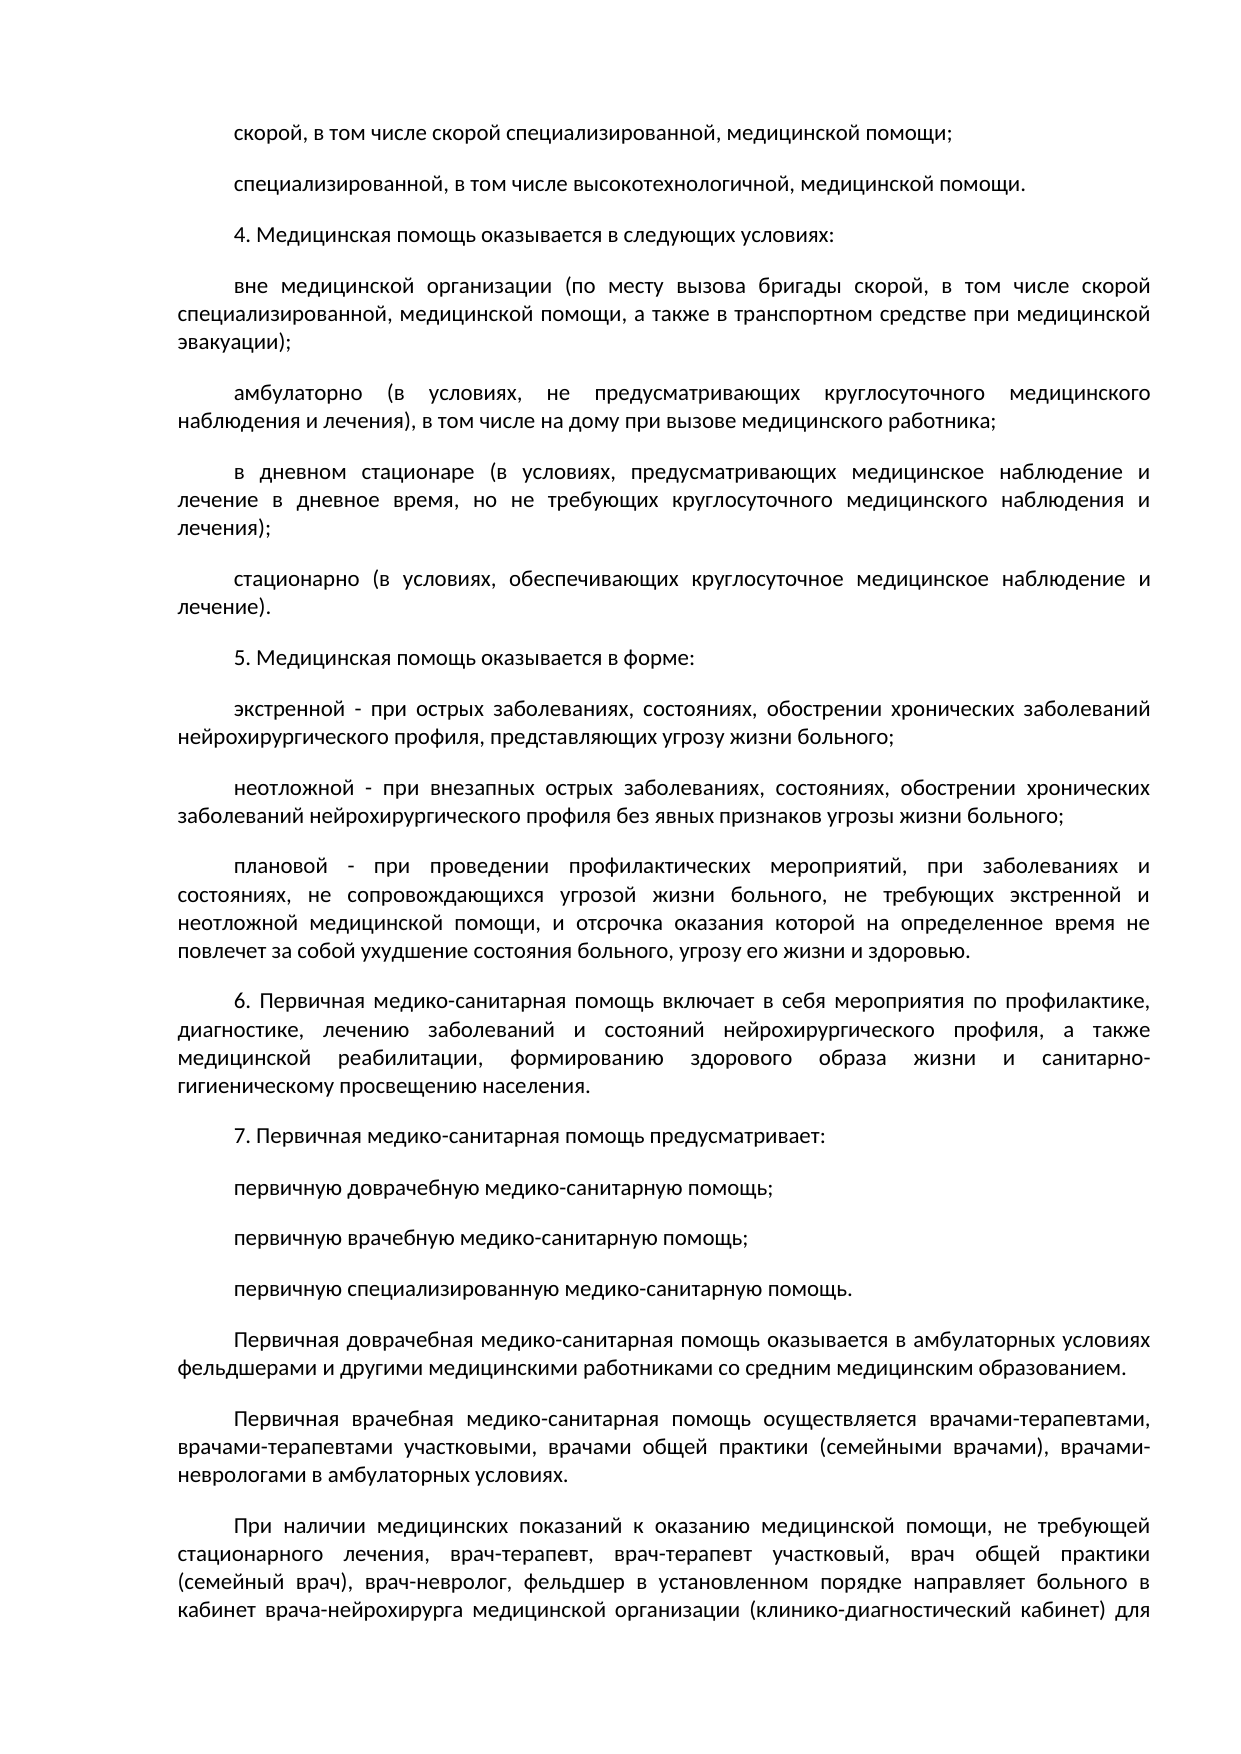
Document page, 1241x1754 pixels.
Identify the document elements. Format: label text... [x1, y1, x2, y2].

text плановой - при проведении профилактических мероприятий, при заболеваниях и состояниях, не сопровождающихся угрозой жизни больного, не требующих экстренной и неотложной медицинской помощи, и отсрочка оказания которой на определенное время не повлечет за собой ухудшение состояния больного, угрозу его жизни и здоровью. [177, 852, 1152, 964]
text экстренной - при острых заболеваниях, состояниях, обострении хронических заболеваний нейрохирургического профиля, представляющих угрозу жизни больного; [177, 694, 1152, 750]
text 4. Медицинская помощь оказывается в следующих условиях: [177, 220, 1152, 248]
text первичную врачебную медико-санитарную помощь; [177, 1223, 1152, 1252]
text первичную доврачебную медико-санитарную помощь; [177, 1173, 1152, 1201]
text в дневном стационаре (в условиях, предусматривающих медицинское наблюдение и лечение в дневное время, но не требующих круглосуточного медицинского наблюдения и лечения); [177, 457, 1152, 541]
text неотложной - при внезапных острых заболеваниях, состояниях, обострении хронических заболеваний нейрохирургического профиля без явных признаков угрозы жизни больного; [177, 773, 1152, 829]
text первичную специализированную медико-санитарную помощь. [177, 1274, 1152, 1302]
text 7. Первичная медико-санитарная помощь предусматривает: [177, 1122, 1152, 1150]
text амбулаторно (в условиях, не предусматривающих круглосуточного медицинского наблюдения и лечения), в том числе на дому при вызове медицинского работника; [177, 378, 1152, 434]
text вне медицинской организации (по месту вызова бригады скорой, в том числе скорой специализированной, медицинской помощи, а также в транспортном средстве при медицинской эвакуации); [177, 271, 1152, 355]
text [177, 1511, 1152, 1623]
text 6. Первичная медико-санитарная помощь включает в себя мероприятия по профилактике, диагностике, лечению заболеваний и состояний нейрохирургического профиля, а также медицинской реабилитации, формированию здорового образа жизни и санитарно-гигиеническому просвещению населения. [177, 987, 1152, 1099]
text стационарно (в условиях, обеспечивающих круглосуточное медицинское наблюдение и лечение). [177, 564, 1152, 620]
text Первичная доврачебная медико-санитарная помощь оказывается в амбулаторных условиях фельдшерами и другими медицинскими работниками со средним медицинским образованием. [177, 1325, 1152, 1381]
text Первичная врачебная медико-санитарная помощь осуществляется врачами-терапевтами, врачами-терапевтами участковыми, врачами общей практики (семейными врачами), врачами-неврологами в амбулаторных условиях. [177, 1404, 1152, 1488]
text скорой, в том числе скорой специализированной, медицинской помощи; [177, 118, 1152, 146]
text специализированной, в том числе высокотехнологичной, медицинской помощи. [177, 169, 1152, 197]
text 5. Медицинская помощь оказывается в форме: [177, 643, 1152, 671]
